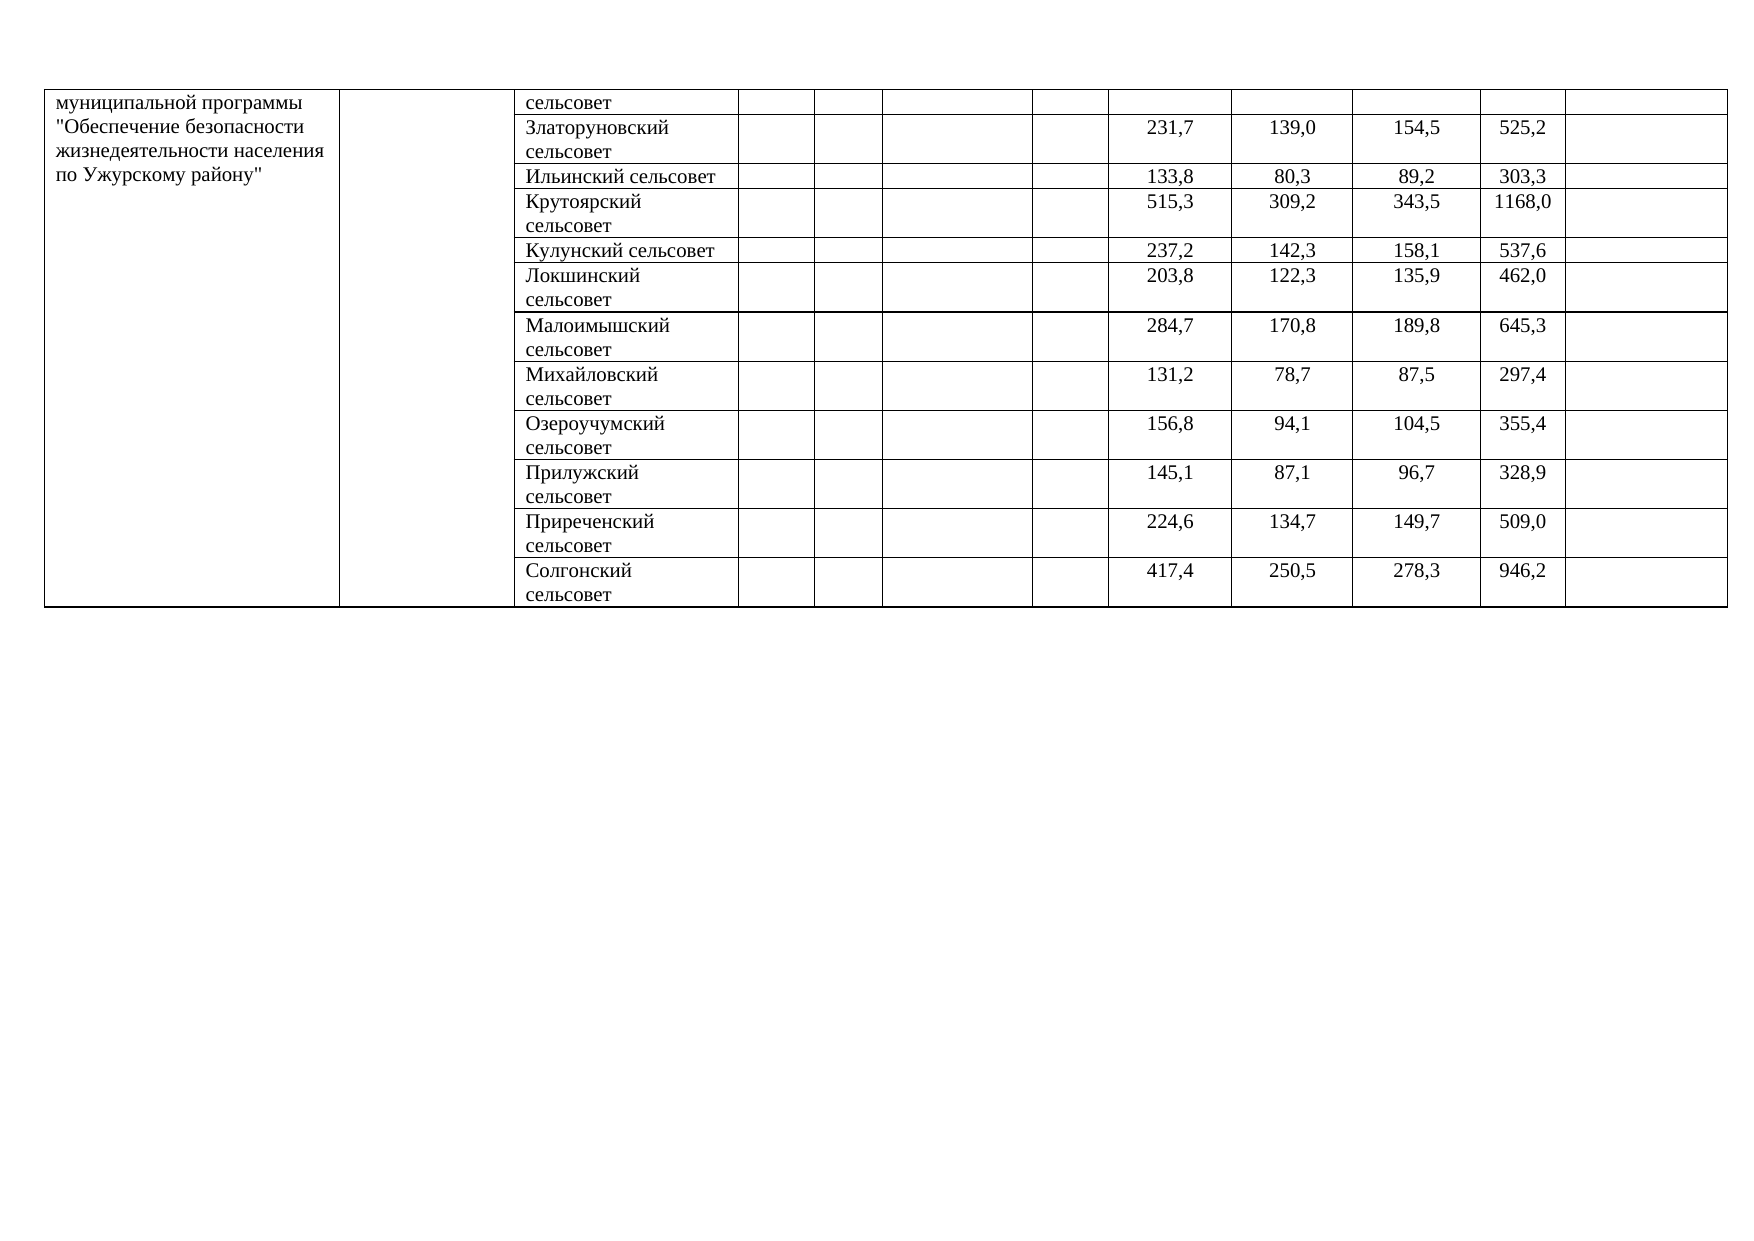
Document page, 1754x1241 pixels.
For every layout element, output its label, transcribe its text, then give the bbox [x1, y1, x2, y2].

table_cell Златоруновский сельсовет [515, 115, 738, 163]
table_cell 525,2 [1481, 115, 1565, 163]
table_cell 104,5 [1353, 411, 1480, 459]
table_cell [883, 558, 1032, 606]
table_cell 515,3 [1109, 189, 1231, 237]
table_cell 11,6 [1232, 90, 1352, 114]
table_cell [883, 189, 1032, 237]
table_cell [739, 263, 814, 311]
table_cell [815, 115, 882, 163]
table_cell Кулунский сельсовет [515, 238, 738, 262]
table_cell Прилужский сельсовет [515, 460, 738, 508]
table_cell Крутоярский сельсовет [515, 189, 738, 237]
table_cell 203,8 [1109, 263, 1231, 311]
table_cell [815, 558, 882, 606]
table_cell [1566, 115, 1727, 163]
table_cell 122,3 [1232, 263, 1352, 311]
table_cell [883, 362, 1032, 410]
table_cell 417,4 [1109, 558, 1231, 606]
table_cell [1033, 238, 1108, 262]
table_cell 135,9 [1353, 263, 1480, 311]
table_cell [883, 263, 1032, 311]
table_cell [739, 313, 814, 361]
table_cell Приреченский сельсовет [515, 509, 738, 557]
table_cell Солгонский сельсовет [515, 558, 738, 606]
table_cell [815, 90, 882, 114]
table_cell [1033, 362, 1108, 410]
table_cell [739, 558, 814, 606]
table_cell [1566, 238, 1727, 262]
table_cell [815, 189, 882, 237]
table_cell [883, 509, 1032, 557]
table_cell [815, 509, 882, 557]
table_cell 131,2 [1109, 362, 1231, 410]
table_cell 462,0 [1481, 263, 1565, 311]
table_cell [883, 313, 1032, 361]
table_cell [1033, 164, 1108, 188]
table_cell [739, 115, 814, 163]
table_cell 309,2 [1232, 189, 1352, 237]
table_cell [883, 238, 1032, 262]
table_cell [815, 238, 882, 262]
table_cell 224,6 [1109, 509, 1231, 557]
table_cell 94,1 [1232, 411, 1352, 459]
table_cell 89,2 [1353, 164, 1480, 188]
table_cell 284,7 [1109, 313, 1231, 361]
table_cell [1033, 460, 1108, 508]
table_cell [1566, 164, 1727, 188]
table_cell 12,9 [1353, 90, 1480, 114]
table_cell [739, 460, 814, 508]
table_cell [739, 189, 814, 237]
table_cell 78,7 [1232, 362, 1352, 410]
table_cell 154,5 [1353, 115, 1480, 163]
table_cell [883, 411, 1032, 459]
table_cell Михайловский сельсовет [515, 362, 738, 410]
table_cell Локшинский сельсовет [515, 263, 738, 311]
table_cell 156,8 [1109, 411, 1231, 459]
table_cell 355,4 [1481, 411, 1565, 459]
table_cell 145,1 [1109, 460, 1231, 508]
table_cell [1566, 509, 1727, 557]
table_cell [739, 362, 814, 410]
table_cell [815, 460, 882, 508]
table_cell [739, 509, 814, 557]
table_cell [1566, 189, 1727, 237]
table_cell 303,3 [1481, 164, 1565, 188]
table_cell [1033, 313, 1108, 361]
table_cell [815, 263, 882, 311]
table_cell 43,8 [1481, 90, 1565, 114]
table_cell [815, 164, 882, 188]
table_cell 133,8 [1109, 164, 1231, 188]
table_cell [739, 90, 814, 114]
table_cell 87,1 [1232, 460, 1352, 508]
table_cell 343,5 [1353, 189, 1480, 237]
table_cell [815, 313, 882, 361]
table_cell 80,3 [1232, 164, 1352, 188]
table_cell [1566, 263, 1727, 311]
table_cell 19,3 [1109, 90, 1231, 114]
table_cell 509,0 [1481, 509, 1565, 557]
table_cell [883, 115, 1032, 163]
table_cell [1566, 411, 1727, 459]
table_cell 645,3 [1481, 313, 1565, 361]
table_cell [1566, 90, 1727, 114]
table_cell [883, 460, 1032, 508]
table_cell [1033, 509, 1108, 557]
table_cell 87,5 [1353, 362, 1480, 410]
table_cell [1566, 460, 1727, 508]
table_cell [1033, 263, 1108, 311]
table_cell [739, 411, 814, 459]
table_cell 231,7 [1109, 115, 1231, 163]
table_cell [1033, 90, 1108, 114]
table_cell 96,7 [1353, 460, 1480, 508]
table_cell [1033, 189, 1108, 237]
table_cell 946,2 [1481, 558, 1565, 606]
table_cell 328,9 [1481, 460, 1565, 508]
table_cell 250,5 [1232, 558, 1352, 606]
table_cell [815, 411, 882, 459]
table_cell 537,6 [1481, 238, 1565, 262]
table_cell 134,7 [1232, 509, 1352, 557]
table_cell [1566, 313, 1727, 361]
table_cell [739, 164, 814, 188]
table_cell [739, 238, 814, 262]
table_cell [1566, 362, 1727, 410]
table_cell [883, 90, 1032, 114]
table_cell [515, 90, 738, 114]
table_cell 1168,0 [1481, 189, 1565, 237]
table_cell [1566, 558, 1727, 606]
table_cell [815, 362, 882, 410]
table_cell [1033, 558, 1108, 606]
table_cell 142,3 [1232, 238, 1352, 262]
table_cell 170,8 [1232, 313, 1352, 361]
table_cell [1033, 411, 1108, 459]
table_cell 297,4 [1481, 362, 1565, 410]
table_cell 189,8 [1353, 313, 1480, 361]
table_cell Озероучумский сельсовет [515, 411, 738, 459]
table_cell [1033, 115, 1108, 163]
table_cell 139,0 [1232, 115, 1352, 163]
table_cell [883, 164, 1032, 188]
table_cell 237,2 [1109, 238, 1231, 262]
table_cell 158,1 [1353, 238, 1480, 262]
table_cell Ильинский сельсовет [515, 164, 738, 188]
table_cell 278,3 [1353, 558, 1480, 606]
table_cell Малоимышский сельсовет [515, 313, 738, 361]
table_cell 149,7 [1353, 509, 1480, 557]
